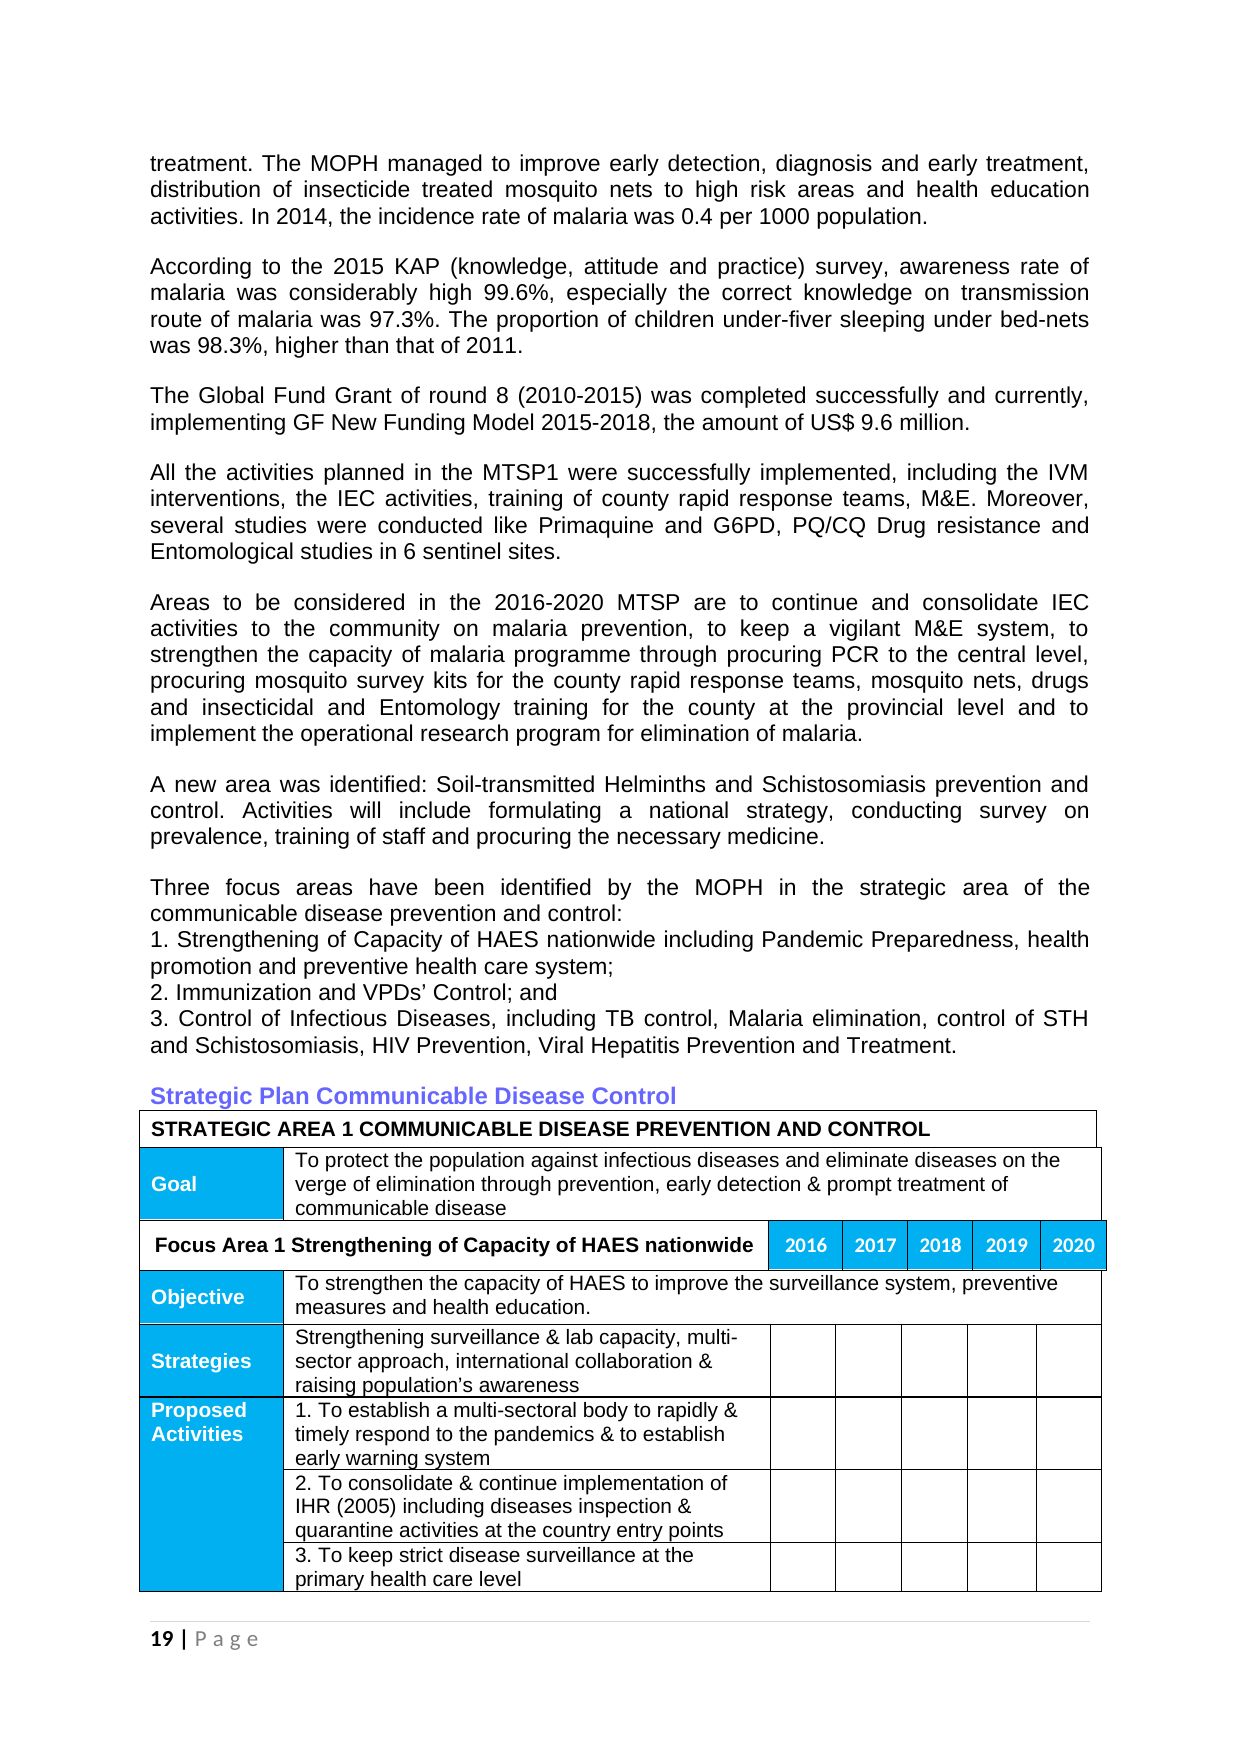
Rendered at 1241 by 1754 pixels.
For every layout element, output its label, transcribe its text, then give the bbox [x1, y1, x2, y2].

table_cell [771, 1398, 835, 1469]
table_cell 2019 [973, 1221, 1040, 1269]
table_cell 2. To consolidate & continue implementation of IHR (2005) including diseases inspection & quarantine activities at the country entry points [284, 1470, 770, 1542]
table_cell Goal [140, 1148, 283, 1219]
table_cell [968, 1325, 1036, 1396]
table_cell [836, 1470, 901, 1542]
table_cell To strengthen the capacity of HAES to improve the surveillance system, preventive measures and health education. [284, 1271, 1101, 1323]
text All the activities planned in the MTSP1 were successfully implemented, including the IVM interventions, the IEC activities, training of county rapid response teams, M&E. Moreover, several studies were conducted like Primaquine and G6PD, PQ/CQ Drug resistance and Entomological studies in 6 sentinel sites. [150, 459, 1090, 564]
text 3. Control of Infectious Diseases, including TB control, Malaria elimination, control of STH and Schistosomiasis, HIV Prevention, Viral Hepatitis Prevention and Treatment. [150, 1005, 1090, 1058]
table_header STRATEGIC AREA 1 COMMUNICABLE DISEASE PREVENTION AND CONTROL [140, 1111, 1096, 1147]
table_cell 2016 [769, 1221, 842, 1269]
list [150, 150, 1090, 229]
table_cell [902, 1470, 967, 1542]
table_cell Proposed Activities [140, 1398, 283, 1591]
table_cell Strengthening surveillance & lab capacity, multi-sector approach, international collaboration & raising population’s awareness [284, 1325, 770, 1396]
table_cell 3. To keep strict disease surveillance at the primary health care level [284, 1543, 770, 1591]
table_cell [902, 1398, 967, 1469]
table_cell Strategies [140, 1325, 283, 1396]
text 1. Strengthening of Capacity of HAES nationwide including Pandemic Preparedness, health promotion and preventive health care system; [150, 926, 1090, 979]
text The Global Fund Grant of round 8 (2010-2015) was completed successfully and currently, implementing GF New Funding Model 2015-2018, the amount of US$ 9.6 million. [150, 382, 1090, 435]
table_cell [771, 1325, 835, 1396]
table_cell [836, 1398, 901, 1469]
table_cell [771, 1543, 835, 1591]
table_cell [902, 1543, 967, 1591]
table_cell 2017 [843, 1221, 907, 1269]
table_cell [902, 1325, 967, 1396]
table_cell 2020 [1041, 1221, 1106, 1269]
table_cell Focus Area 1 Strengthening of Capacity of HAES nationwide [140, 1221, 768, 1269]
table_cell [836, 1543, 901, 1591]
table_cell To protect the population against infectious diseases and eliminate diseases on the verge of elimination through prevention, early detection & prompt treatment of communicable disease [284, 1148, 1101, 1219]
table_cell [771, 1470, 835, 1542]
table_cell [836, 1325, 901, 1396]
table_cell [1037, 1543, 1101, 1591]
table_cell [1037, 1470, 1101, 1542]
table_cell [968, 1543, 1036, 1591]
text Areas to be considered in the 2016-2020 MTSP are to continue and consolidate IEC activities to the community on malaria prevention, to keep a vigilant M&E system, to strengthen the capacity of malaria programme through procuring PCR to the central level, procuring mosquito survey kits for the county rapid response teams, mosquito nets, drugs and insecticidal and Entomology training for the county at the provincial level and to implement the operational research program for elimination of malaria. [150, 588, 1090, 747]
table_cell [1037, 1325, 1101, 1396]
text Three focus areas have been identified by the MOPH in the strategic area of the communicable disease prevention and control: [150, 873, 1090, 926]
text According to the 2015 KAP (knowledge, attitude and practice) survey, awareness rate of malaria was considerably high 99.6%, especially the correct knowledge on transmission route of malaria was 97.3%. The proportion of children under-fiver sleeping under bed-nets was 98.3%, higher than that of 2011. [150, 253, 1090, 358]
table_cell Objective [140, 1271, 283, 1323]
table_cell [968, 1470, 1036, 1542]
table_cell [968, 1398, 1036, 1469]
text Strategic Plan Communicable Disease Control [150, 1082, 1090, 1109]
table_cell 1. To establish a multi-sectoral body to rapidly & timely respond to the pandemics & to establish early warning system [284, 1398, 770, 1469]
text 2. Immunization and VPDs’ Control; and [150, 979, 1090, 1005]
text A new area was identified: Soil-transmitted Helminths and Schistosomiasis prevention and control. Activities will include formulating a national strategy, conducting survey on prevalence, training of staff and procuring the necessary medicine. [150, 771, 1090, 849]
table_cell 2018 [908, 1221, 972, 1269]
table_cell [1037, 1398, 1101, 1469]
